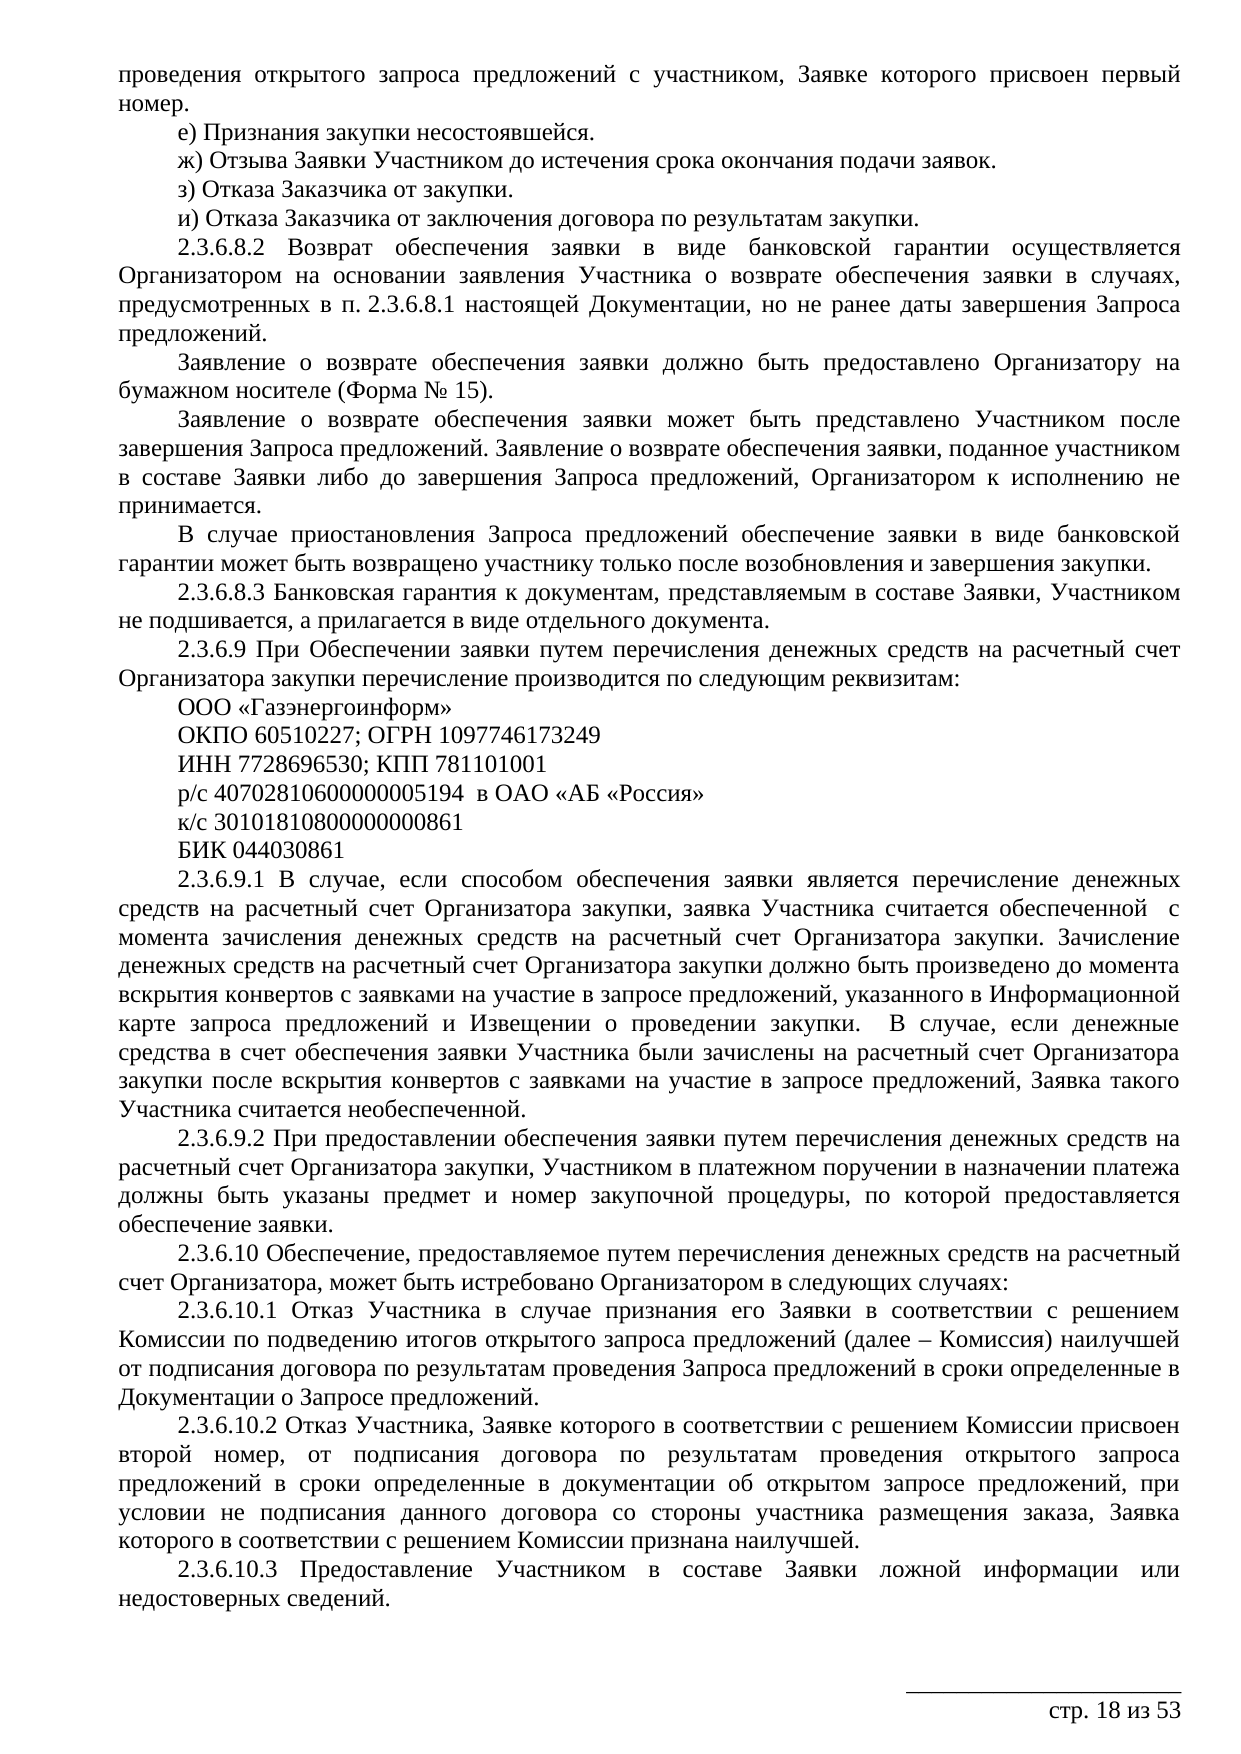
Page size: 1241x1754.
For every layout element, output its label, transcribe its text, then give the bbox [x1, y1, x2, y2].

text БИК 044030861 [118, 835, 1181, 864]
text ОКПО 60510227; ОГРН 1097746173249 [118, 720, 1181, 749]
text 2.3.6.10 Обеспечение, предоставляемое путем перечисления денежных средств на расчетный счет Организатора, может быть истребовано Организатором в следующих случаях: [118, 1238, 1181, 1295]
table_cell 2.3.6.8.2 Возврат обеспечения заявки в виде банковской гарантии осуществляется Организатором на основании заявления Участника о возврате обеспечения заявки в случаях, предусмотренных в п. 2.3.6.8.1 настоящей Документации, но не ранее даты завершения Запроса предложений. Заявление о возврате обеспечения заявки должно быть предоставлено Организатору на бумажном носителе (Форма № 15). Заявление о возврате обеспечения заявки может быть представлено Участником после завершения Запроса предложений. Заявление о возврате обеспечения заявки, поданное участником в составе Заявки либо до завершения Запроса предложений, Организатором к исполнению не принимается. В случае приостановления Запроса предложений обеспечение заявки в виде банковской гарантии может быть возвращено участнику только после возобновления и завершения закупки. [107, 232, 1181, 577]
text 2.3.6.10.3 Предоставление Участником в составе Заявки ложной информации или недостоверных сведений. [118, 1554, 1181, 1612]
text р/с 40702810600000005194 в ОАО «АБ «Россия» [118, 778, 1181, 807]
text 2.3.6.9 При Обеспечении заявки путем перечисления денежных средств на расчетный счет Организатора закупки перечисление производится по следующим реквизитам: [118, 634, 1181, 692]
text ООО «Газэнергоинформ» [118, 692, 1181, 720]
text 2.3.6.9.2 При предоставлении обеспечения заявки путем перечисления денежных средств на расчетный счет Организатора закупки, Участником в платежном поручении в назначении платежа должны быть указаны предмет и номер закупочной процедуры, по которой предоставляется обеспечение заявки. [118, 1123, 1181, 1238]
table_cell 2.3.6.8.3 Банковская гарантия к документам, представляемым в составе Заявки, Участником не подшивается, а прилагается в виде отдельного документа. [107, 577, 1181, 634]
text ИНН 7728696530; КПП 781101001 [118, 749, 1181, 778]
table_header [107, 59, 1181, 232]
text 2.3.6.10.2 Отказ Участника, Заявке которого в соответствии с решением Комиссии присвоен второй номер, от подписания договора по результатам проведения открытого запроса предложений в сроки определенные в документации об открытом запросе предложений, при условии не подписания данного договора со стороны участника размещения заказа, Заявка которого в соответствии с решением Комиссии признана наилучшей. [118, 1410, 1181, 1554]
text 2.3.6.9.1 В случае, если способом обеспечения заявки является перечисление денежных средств на расчетный счет Организатора закупки, заявка Участника считается обеспеченной с момента зачисления денежных средств на расчетный счет Организатора закупки. Зачисление денежных средств на расчетный счет Организатора закупки должно быть произведено до момента вскрытия конвертов с заявками на участие в запросе предложений, указанного в Информационной карте запроса предложений и Извещении о проведении закупки. В случае, если денежные средства в счет обеспечения заявки Участника были зачислены на расчетный счет Организатора закупки после вскрытия конвертов с заявками на участие в запросе предложений, Заявка такого Участника считается необеспеченной. [118, 864, 1181, 1123]
text 2.3.6.10.1 Отказ Участника в случае признания его Заявки в соответствии с решением Комиссии по подведению итогов открытого запроса предложений (далее – Комиссия) наилучшей от подписания договора по результатам проведения Запроса предложений в сроки определенные в Документации о Запросе предложений. [118, 1295, 1181, 1410]
text к/с 30101810800000000861 [118, 807, 1181, 835]
